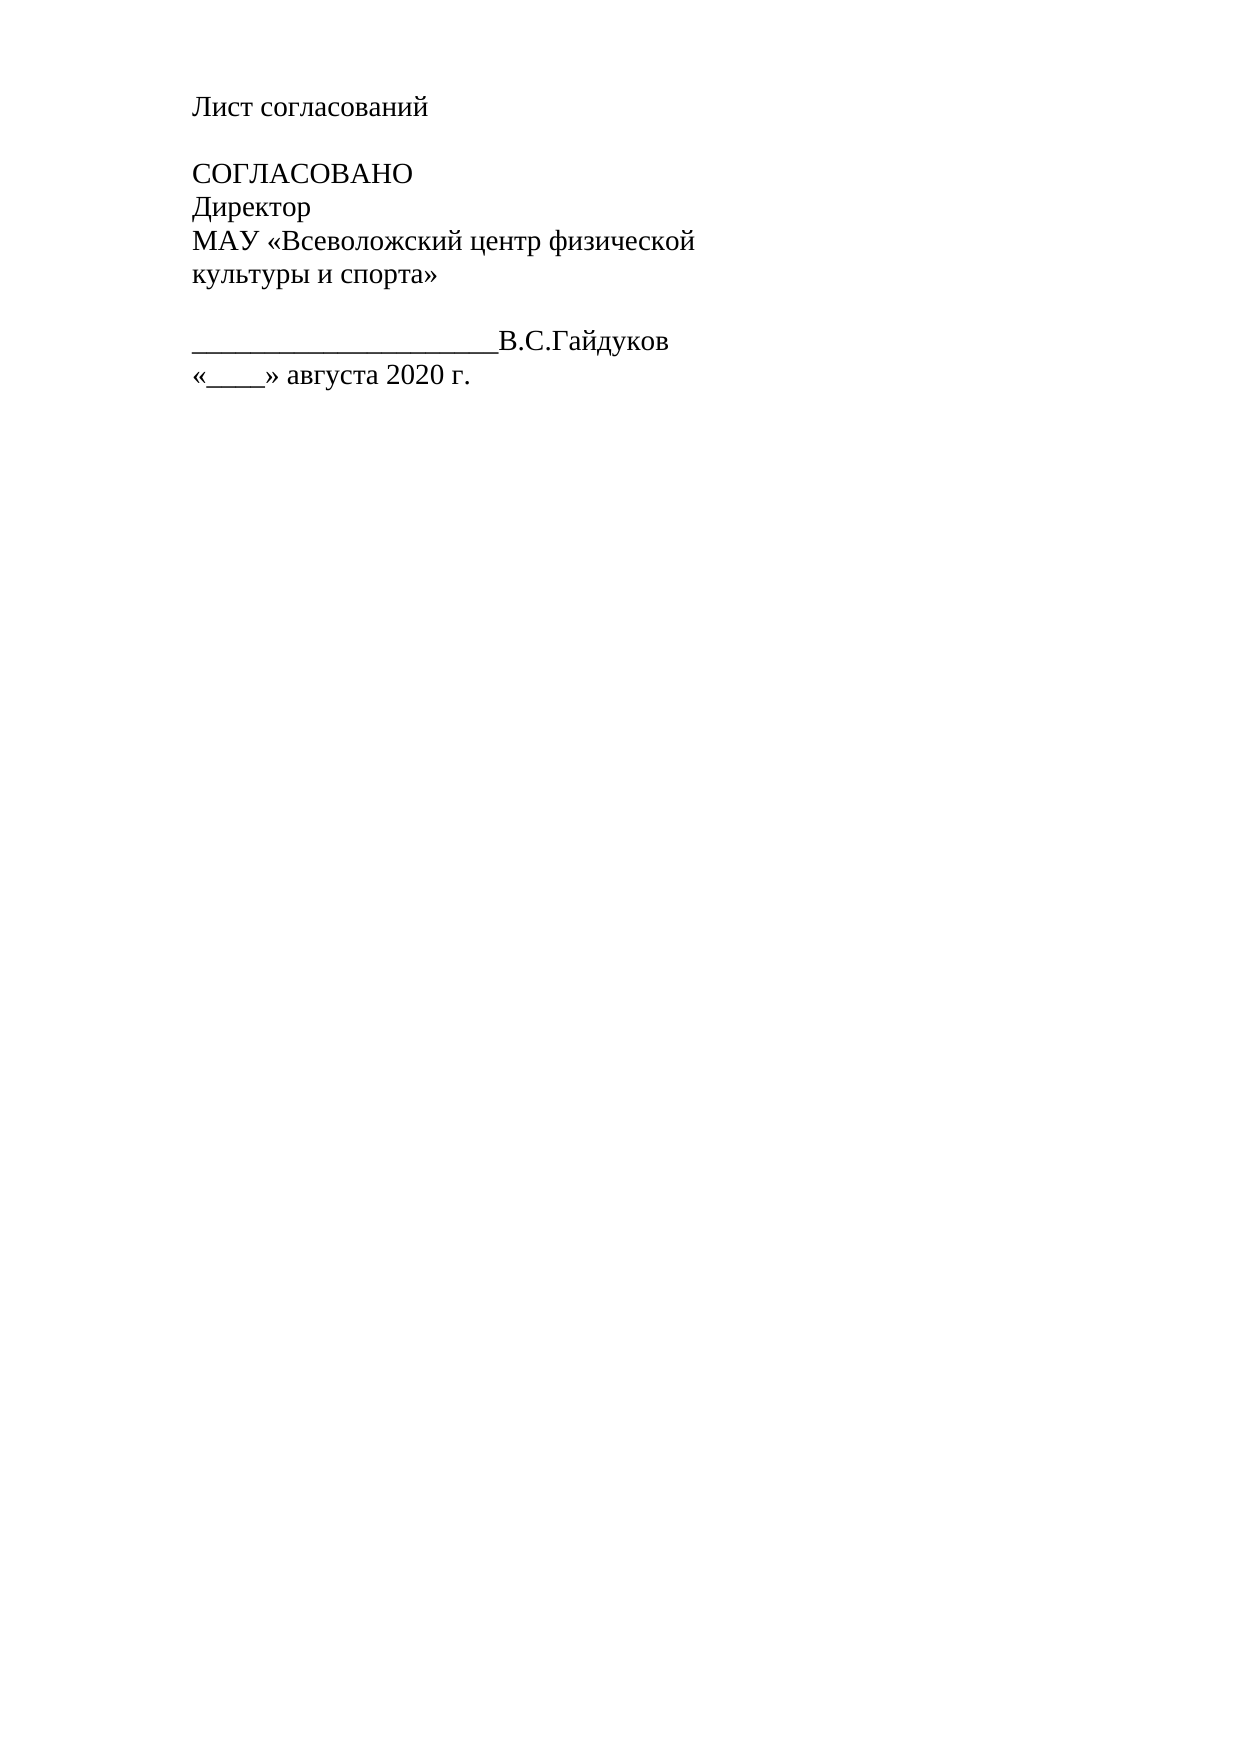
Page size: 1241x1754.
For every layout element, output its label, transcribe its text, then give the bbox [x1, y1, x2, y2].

text СОГЛАСОВАНО [118, 156, 1152, 189]
text Директор [118, 189, 1152, 223]
text _____________________В.С.Гайдуков [118, 323, 1152, 357]
text «____» августа 2020 г. [118, 357, 1152, 391]
text культуры и спорта» [118, 256, 1152, 290]
text МАУ «Всеволожский центр физической [118, 223, 1152, 256]
text Лист согласований [118, 89, 1152, 122]
